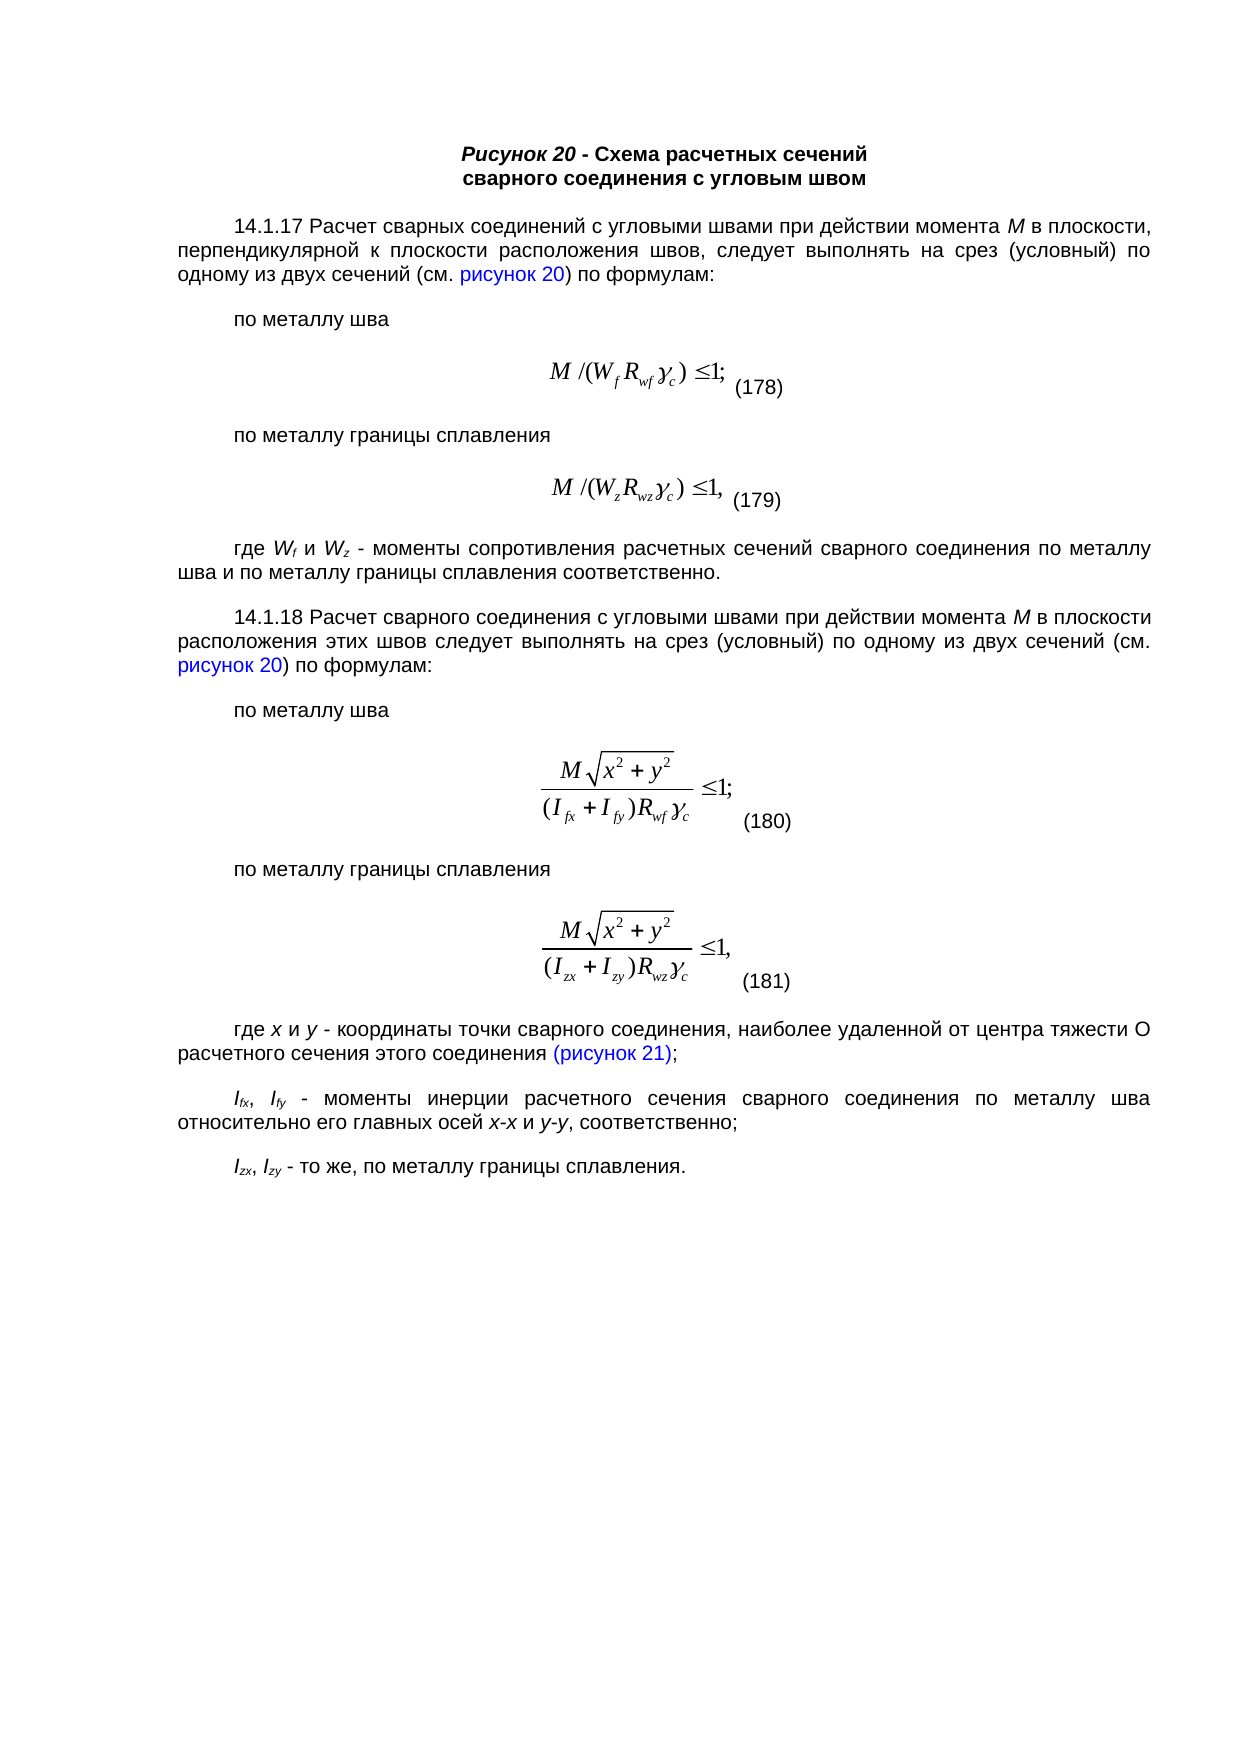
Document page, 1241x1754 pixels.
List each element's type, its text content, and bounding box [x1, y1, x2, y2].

text по металлу границы сплавления [177, 857, 1152, 881]
text где Wf и Wz - моменты сопротивления расчетных сечений сварного соединения по металлу шва и по металлу границы сплавления соответственно. [177, 536, 1152, 584]
text по металлу шва [177, 698, 1152, 722]
text по металлу границы сплавления [177, 422, 1152, 446]
text (178) [177, 354, 1152, 398]
text Ifx, Ify - моменты инерции расчетного сечения сварного соединения по металлу шва относительно его главных осей x-x и y-y, соответственно; [177, 1086, 1152, 1133]
text где x и y - координаты точки сварного соединения, наиболее удаленной от центра тяжести О расчетного сечения этого соединения (рисунок 21); [177, 1017, 1152, 1065]
text по металлу шва [177, 307, 1152, 331]
text Рисунок 20 - Схема расчетных сечений [177, 142, 1152, 166]
text 14.1.18 Расчет сварного соединения с угловыми швами при действии момента M в плоскости расположения этих швов следует выполнять на срез (условный) по одному из двух сечений (см. рисунок 20) по формулам: [177, 605, 1152, 677]
text (180) [177, 746, 1152, 833]
text 14.1.17 Расчет сварных соединений с угловыми швами при действии момента M в плоскости, перпендикулярной к плоскости расположения швов, следует выполнять на срез (условный) по одному из двух сечений (см. рисунок 20) по формулам: [177, 214, 1152, 286]
text сварного соединения с угловым швом [177, 166, 1152, 190]
text (181) [177, 905, 1152, 993]
text Izx, Izy - то же, по металлу границы сплавления. [177, 1154, 1152, 1178]
text (179) [177, 470, 1152, 512]
